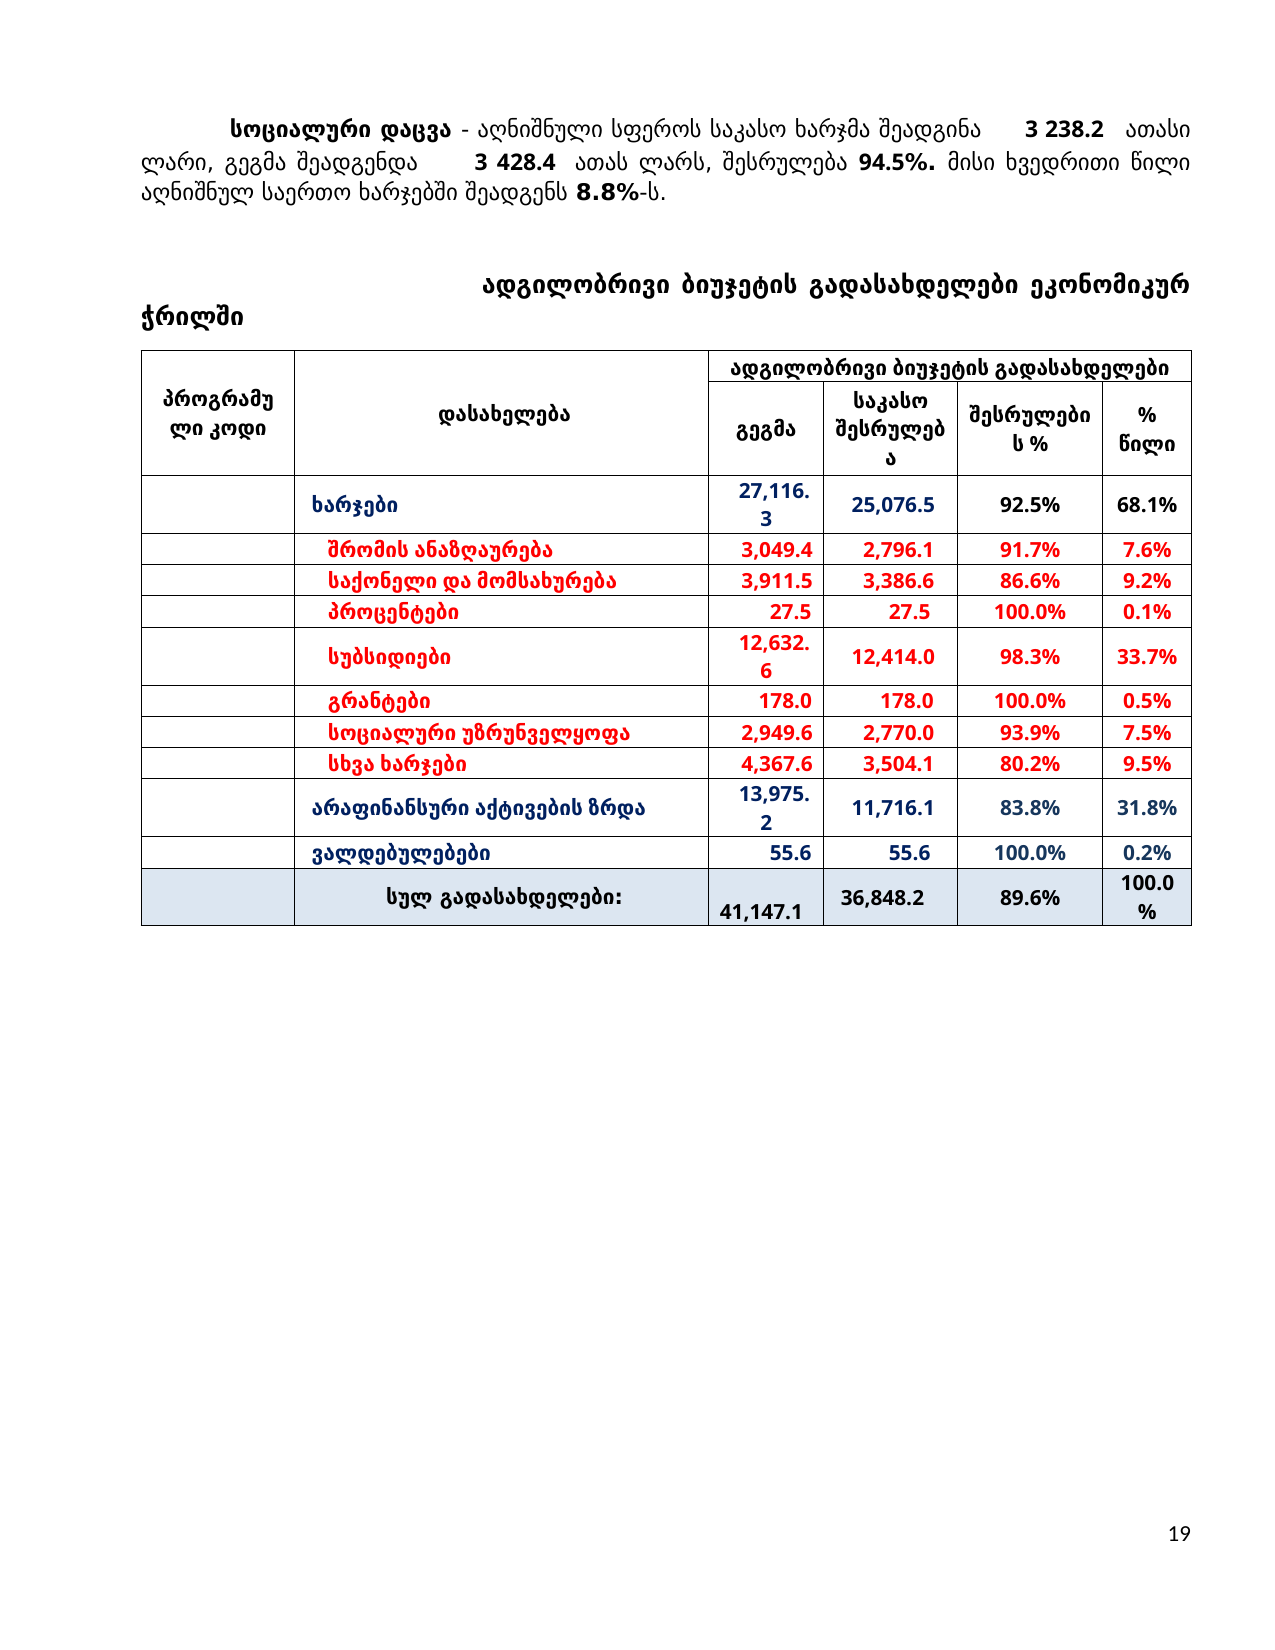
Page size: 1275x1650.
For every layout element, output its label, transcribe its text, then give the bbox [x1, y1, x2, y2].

table_cell [142, 476, 294, 533]
table_cell შესრულების % [958, 382, 1102, 475]
table_cell ვალდებულებები [295, 837, 708, 867]
table_cell 12,414.0 [824, 628, 957, 684]
table_cell სულ გადასახდელები: [295, 869, 708, 925]
table_cell 7.5% [1103, 717, 1191, 747]
table_cell 3,049.4 [709, 534, 823, 564]
table_cell [142, 869, 294, 925]
table_cell 55.6 [824, 837, 957, 867]
table_cell 13,975.2 [709, 779, 823, 836]
table_header ადგილობრივი ბიუჯეტის გადასახდელები [709, 351, 1191, 381]
table_cell [142, 837, 294, 867]
table_cell 178.0 [709, 686, 823, 716]
table_cell [142, 717, 294, 747]
table_cell სოციალური უზრუნველყოფა [295, 717, 708, 747]
table_cell 31.8% [1103, 779, 1191, 836]
table_cell 11,716.1 [824, 779, 957, 836]
table_cell 41,147.1 [709, 869, 823, 925]
table_cell 86.6% [958, 565, 1102, 595]
table_cell 92.5% [958, 476, 1102, 533]
table_cell სხვა ხარჯები [295, 748, 708, 778]
table_cell ხარჯები [295, 476, 708, 533]
table_cell 93.9% [958, 717, 1102, 747]
table_cell გეგმა [709, 382, 823, 475]
table_cell 178.0 [824, 686, 957, 716]
table_cell 2,770.0 [824, 717, 957, 747]
table_cell 100.0% [958, 837, 1102, 867]
table_cell 7.6% [1103, 534, 1191, 564]
table_cell 36,848.2 [824, 869, 957, 925]
table_cell პროცენტები [295, 596, 708, 627]
table_cell 2,796.1 [824, 534, 957, 564]
table_cell 9.2% [1103, 565, 1191, 595]
table_cell 100.0% [1103, 869, 1191, 925]
table_cell 12,632.6 [709, 628, 823, 684]
table_cell 3,504.1 [824, 748, 957, 778]
table_cell 89.6% [958, 869, 1102, 925]
table_cell [142, 686, 294, 716]
table_cell % წილი [1103, 382, 1191, 475]
table_cell 91.7% [958, 534, 1102, 564]
table_cell [142, 534, 294, 564]
table_cell 83.8% [958, 779, 1102, 836]
table_cell 0.1% [1103, 596, 1191, 627]
table_cell 80.2% [958, 748, 1102, 778]
table_cell 27.5 [824, 596, 957, 627]
table_cell არაფინანსური აქტივების ზრდა [295, 779, 708, 836]
table_cell 27,116.3 [709, 476, 823, 533]
table_header დასახელება [295, 351, 708, 475]
table_cell საკასო შესრულება [824, 382, 957, 475]
table_cell 3,386.6 [824, 565, 957, 595]
table_cell [142, 628, 294, 684]
table_cell 100.0% [958, 596, 1102, 627]
table_cell გრანტები [295, 686, 708, 716]
table_cell 25,076.5 [824, 476, 957, 533]
table_cell 27.5 [709, 596, 823, 627]
table_cell სუბსიდიები [295, 628, 708, 684]
table_cell 55.6 [709, 837, 823, 867]
table_cell [142, 748, 294, 778]
table_cell 100.0% [958, 686, 1102, 716]
table_cell 33.7% [1103, 628, 1191, 684]
table_cell 3,911.5 [709, 565, 823, 595]
text სოციალური დაცვა - აღნიშნული სფეროს საკასო ხარჯმა შეადგინა 3 238.2 ათასი ლარი, გეგმა შეადგენდა 3 428.4 ათას ლარს, შესრულება 94.5%. მისი ხვედრითი წილი აღნიშნულ საერთო ხარჯებში შეადგენს 8.8%-ს. [141, 112, 1191, 206]
table_cell 0.2% [1103, 837, 1191, 867]
table_header პროგრამული კოდი [142, 351, 294, 475]
table_cell საქონელი და მომსახურება [295, 565, 708, 595]
table_cell [142, 565, 294, 595]
table_cell [142, 779, 294, 836]
table_cell შრომის ანაზღაურება [295, 534, 708, 564]
table_cell [142, 596, 294, 627]
table_cell 0.5% [1103, 686, 1191, 716]
table_cell 68.1% [1103, 476, 1191, 533]
table_cell 98.3% [958, 628, 1102, 684]
table_cell 9.5% [1103, 748, 1191, 778]
table_cell 4,367.6 [709, 748, 823, 778]
text ადგილობრივი ბიუჯეტის გადასახდელები ეკონომიკურ ჭრილში [141, 270, 1191, 331]
table_cell 2,949.6 [709, 717, 823, 747]
